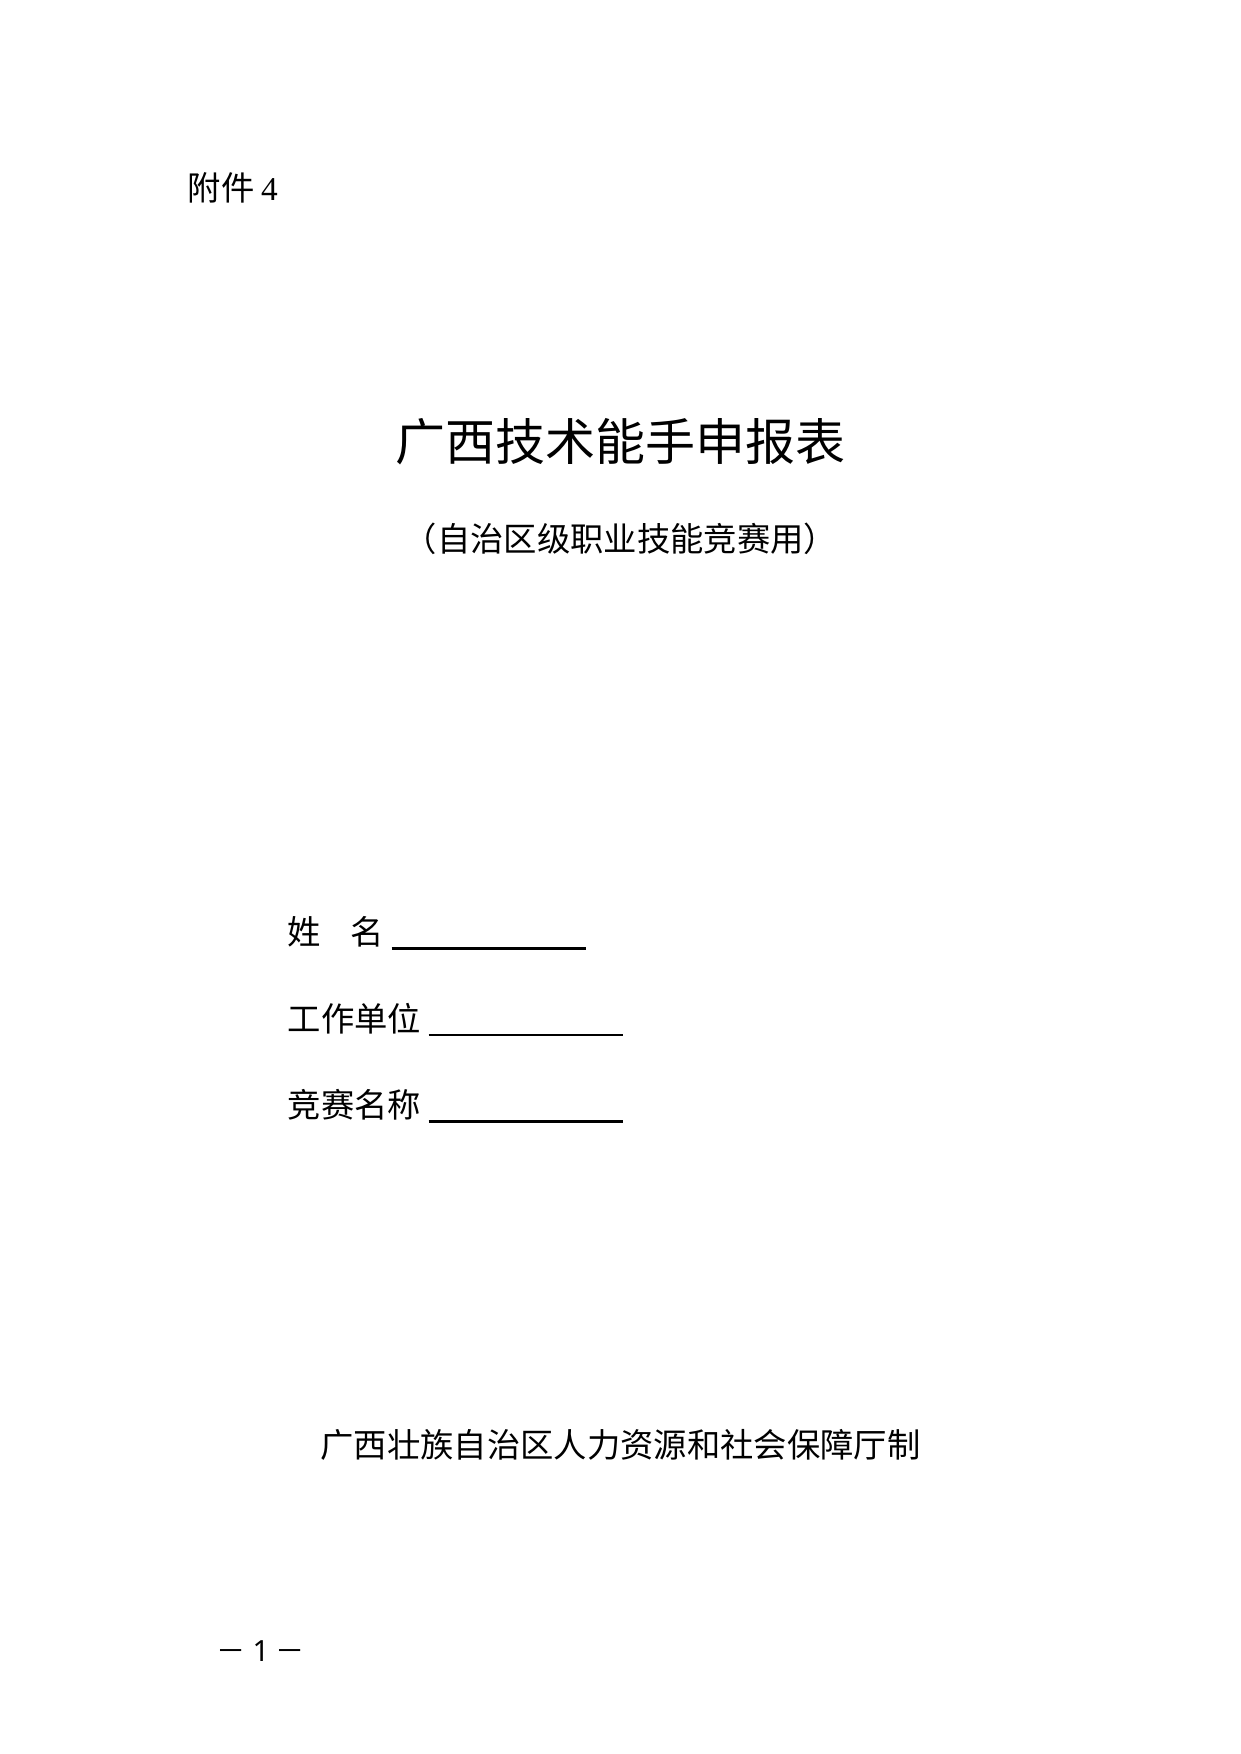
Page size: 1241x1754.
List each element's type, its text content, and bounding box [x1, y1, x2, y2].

text 竞赛名称 [187, 1079, 1053, 1127]
text （自治区级职业技能竞赛用） [187, 513, 1053, 561]
text 姓 名 [187, 906, 1053, 954]
text 工作单位 [187, 992, 1053, 1041]
text 广西壮族自治区人力资源和社会保障厅制 [187, 1418, 1053, 1467]
text 附件4 [187, 162, 1053, 210]
text 广西技术能手申报表 [187, 402, 1053, 474]
